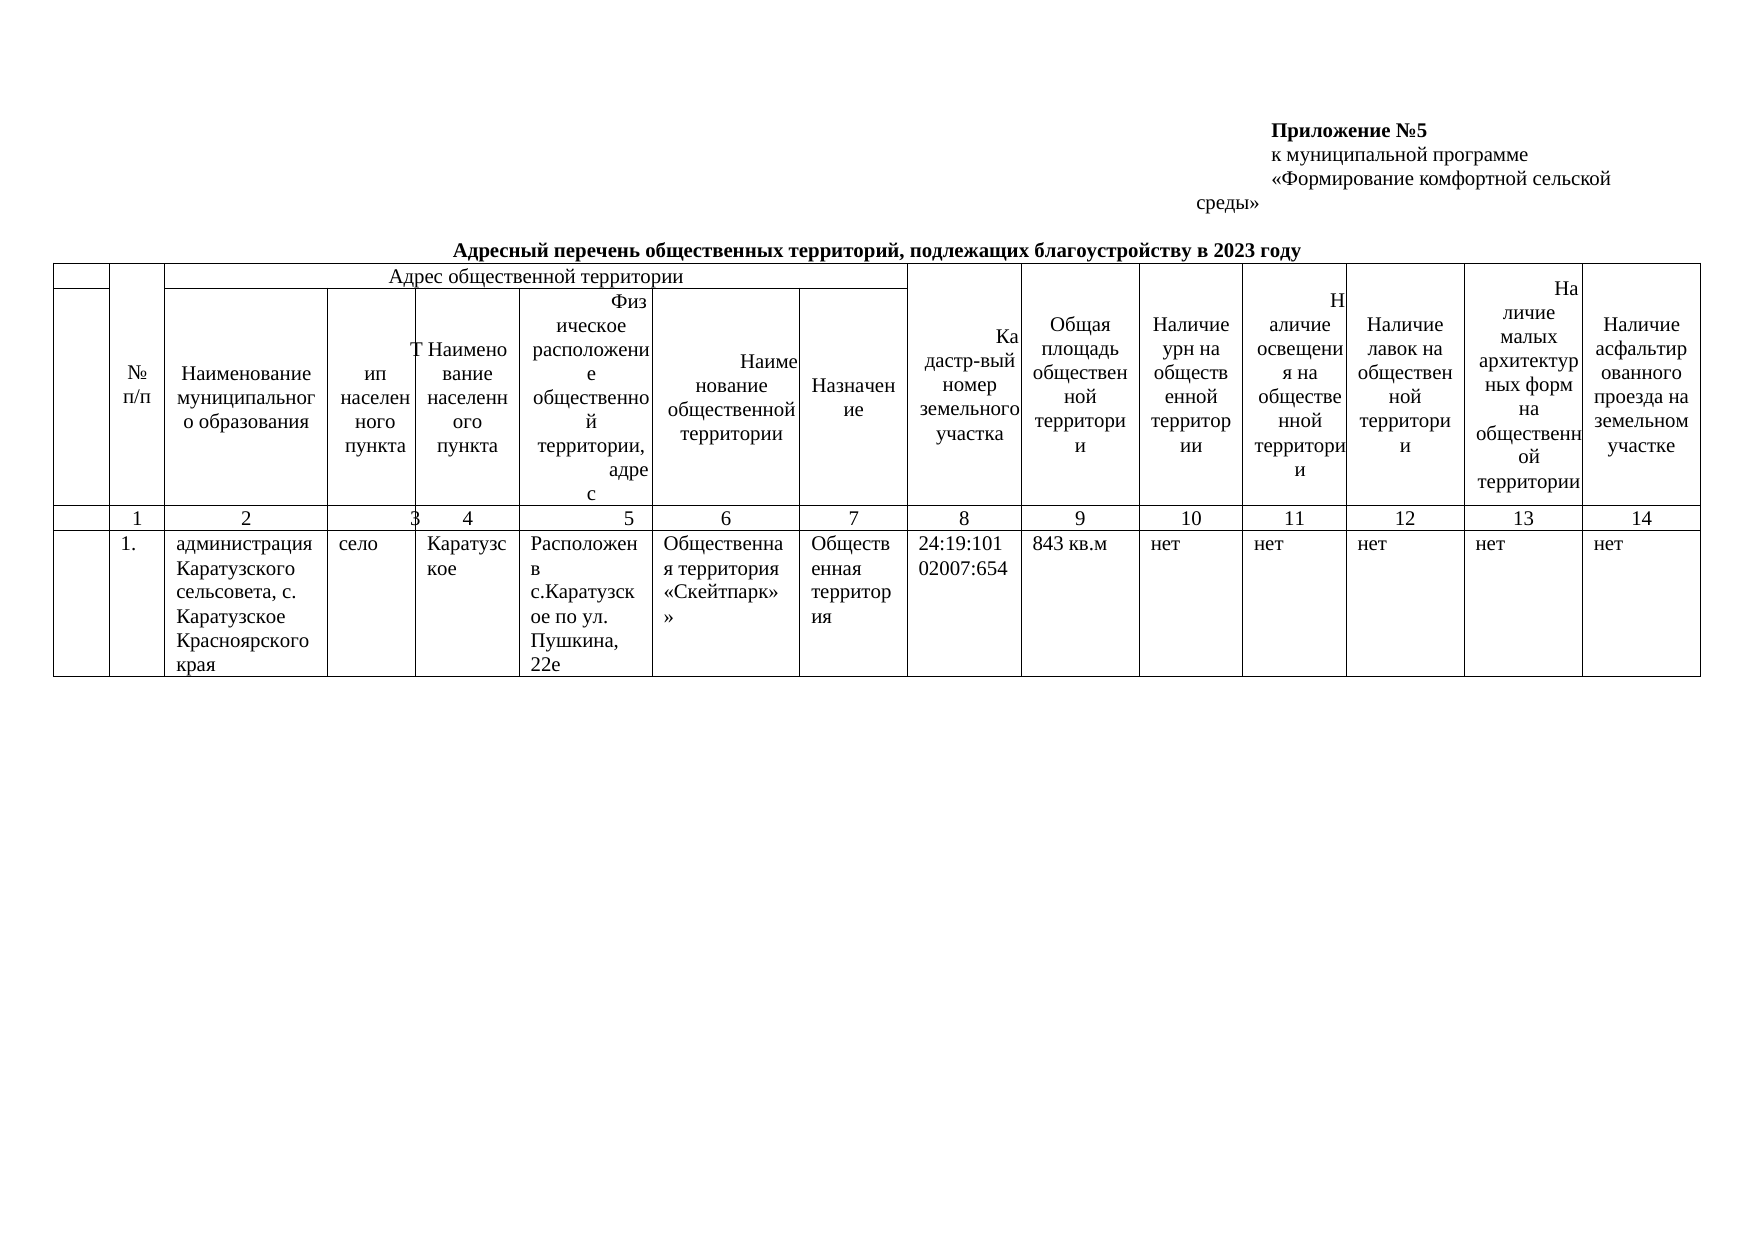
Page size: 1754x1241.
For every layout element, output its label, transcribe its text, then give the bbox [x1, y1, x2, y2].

table_cell 10 [1140, 506, 1242, 530]
table_cell Наименование населенного пункта [416, 289, 519, 505]
table_cell 8 [908, 506, 1021, 530]
table_cell 1 [110, 506, 164, 530]
table_cell нет [1140, 531, 1242, 676]
table_header Общая площадь общественной территории [1022, 264, 1139, 505]
table_header № п/п [110, 264, 164, 505]
table_cell 7 [800, 506, 907, 530]
table_cell [54, 531, 109, 676]
table_cell [54, 289, 109, 505]
table_cell 5 [520, 506, 652, 530]
text Адресный перечень общественных территорий, подлежащих благоустройству в 2023 году [118, 238, 1636, 262]
text «Формирование комфортной сельской среды» [1196, 166, 1636, 214]
table_cell 9 [1022, 506, 1139, 530]
table_cell [54, 506, 109, 530]
table_header Адрес общественной территории [165, 264, 907, 288]
table_cell Назначение [800, 289, 907, 505]
table_cell Тип населенного пункта [328, 289, 415, 505]
table_cell администрация Каратузского сельсовета, с. Каратузское Красноярского края [165, 531, 327, 676]
table_cell Общественная территория [800, 531, 907, 676]
table_cell 12 [1347, 506, 1464, 530]
table_cell Физическое расположение общественной территории, адрес [520, 289, 652, 505]
table_cell нет [1347, 531, 1464, 676]
table_cell нет [1243, 531, 1346, 676]
table_cell Наименование муниципального образования [165, 289, 327, 505]
table_cell 11 [1243, 506, 1346, 530]
table_cell нет [1465, 531, 1582, 676]
table_header Наличие урн на общественной территории [1140, 264, 1242, 505]
table_cell 2 [165, 506, 327, 530]
table_cell 1. [110, 531, 164, 676]
table_cell 4 [416, 506, 519, 530]
table_cell 843 кв.м [1022, 531, 1139, 676]
table_cell 6 [653, 506, 799, 530]
table_cell 3 [328, 506, 415, 530]
table_cell Наименование общественной территории [653, 289, 799, 505]
table_cell Общественная территория «Скейтпарк»» [653, 531, 799, 676]
table_header [54, 264, 109, 288]
table_cell 14 [1583, 506, 1700, 530]
table_cell 13 [1465, 506, 1582, 530]
table_header Наличие асфальтированного проезда на земельном участке [1583, 264, 1700, 505]
table_header Наличие освещения на общественной территории [1243, 264, 1346, 505]
subtitle Приложение №5 [1196, 118, 1636, 142]
table_header Кадастр-вый номер земельного участка [908, 264, 1021, 505]
table_cell 24:19:10102007:654 [908, 531, 1021, 676]
table_cell село [328, 531, 415, 676]
table_header Наличие лавок на общественной территории [1347, 264, 1464, 505]
table_cell Каратузское [416, 531, 519, 676]
text к муниципальной программе [1196, 142, 1636, 166]
table_cell Расположен в с.Каратузское по ул. Пушкина, 22е [520, 531, 652, 676]
table_cell нет [1583, 531, 1700, 676]
table_header Наличие малых архитектурных форм на общественной территории [1465, 264, 1582, 505]
